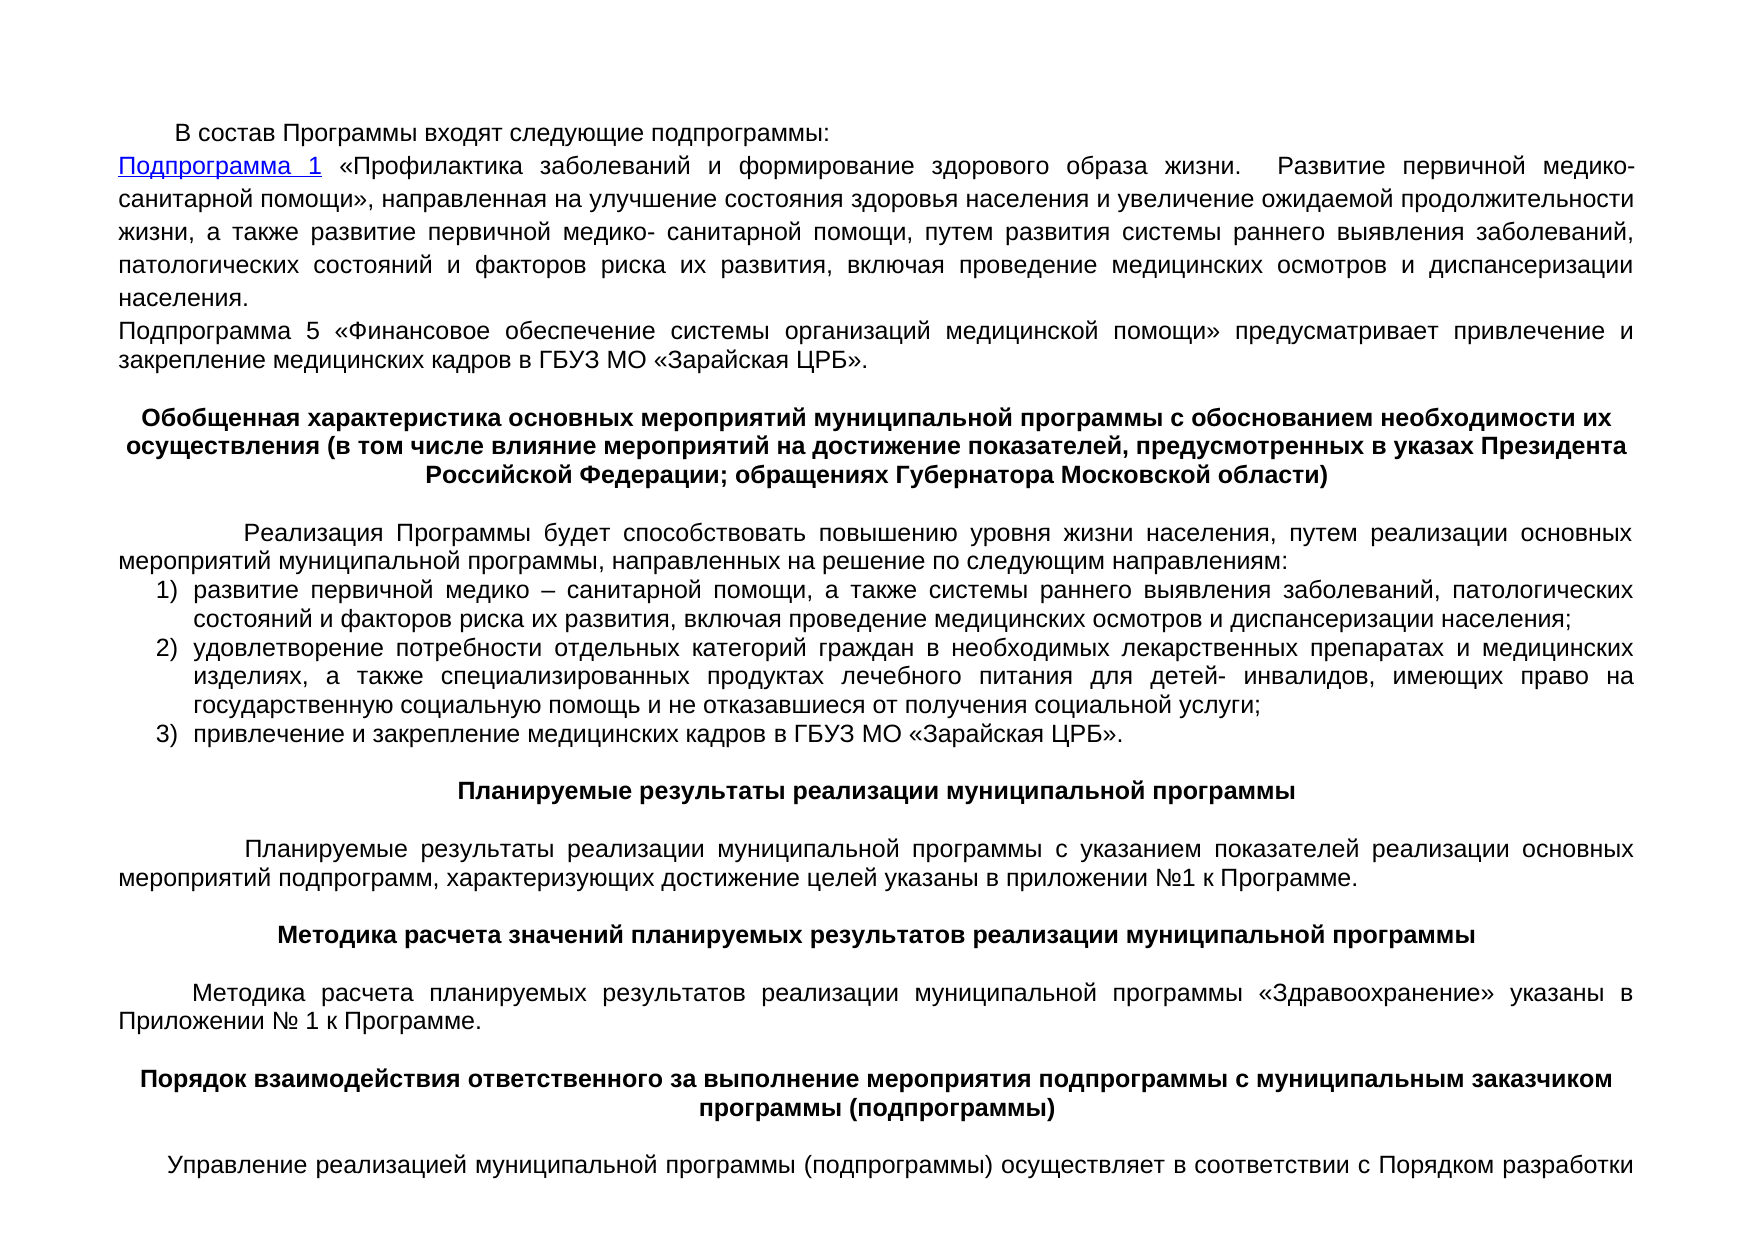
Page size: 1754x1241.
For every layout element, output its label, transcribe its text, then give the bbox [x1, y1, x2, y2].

list удовлетворение потребности отдельных категорий граждан в необходимых лекарственных препаратах и медицинских изделиях, а также специализированных продуктах лечебного питания для детей- инвалидов, имеющих право на государственную социальную помощь и не отказавшиеся от получения социальной услуги; [156, 632, 1636, 719]
text Реализация Программы будет способствовать повышению уровня жизни населения, путем реализации основных мероприятий муниципальной программы, направленных на решение по следующим направлениям: [118, 517, 1636, 575]
text Методика расчета планируемых результатов реализации муниципальной программы «Здравоохранение» указаны в Приложении № 1 к Программе. [118, 977, 1636, 1035]
text Обобщенная характеристика основных мероприятий муниципальной программы с обоснованием необходимости их осуществления (в том числе влияние мероприятий на достижение показателей, предусмотренных в указах Президента Российской Федерации; обращениях Губернатора Московской области) [118, 402, 1636, 489]
text Планируемые результаты реализации муниципальной программы [118, 776, 1636, 805]
text Порядок взаимодействия ответственного за выполнение мероприятия подпрограммы с муниципальным заказчиком программы (подпрограммы) [118, 1064, 1636, 1121]
list привлечение и закрепление медицинских кадров в ГБУЗ МО «Зарайская ЦРБ». [156, 719, 1636, 747]
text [118, 1150, 1636, 1179]
text Методика расчета значений планируемых результатов реализации муниципальной программы [118, 920, 1636, 949]
list развитие первичной медико – санитарной помощи, а также системы раннего выявления заболеваний, патологических состояний и факторов риска их развития, включая проведение медицинских осмотров и диспансеризации населения; [156, 575, 1636, 632]
text Подпрограмма 1 «Профилактика заболеваний и формирование здорового образа жизни. Развитие первичной медико-санитарной помощи», направленная на улучшение состояния здоровья населения и увеличение ожидаемой продолжительности жизни, а также развитие первичной медико- санитарной помощи, путем развития системы раннего выявления заболеваний, патологических состояний и факторов риска их развития, включая проведение медицинских осмотров и диспансеризации населения. [118, 151, 1636, 312]
text Планируемые результаты реализации муниципальной программы с указанием показателей реализации основных мероприятий подпрограмм, характеризующих достижение целей указаны в приложении №1 к Программе. [118, 834, 1636, 891]
text В состав Программы входят следующие подпрограммы: [118, 118, 1636, 147]
text Подпрограмма 5 «Финансовое обеспечение системы организаций медицинской помощи» предусматривает привлечение и закрепление медицинских кадров в ГБУЗ МО «Зарайская ЦРБ». [118, 316, 1636, 374]
